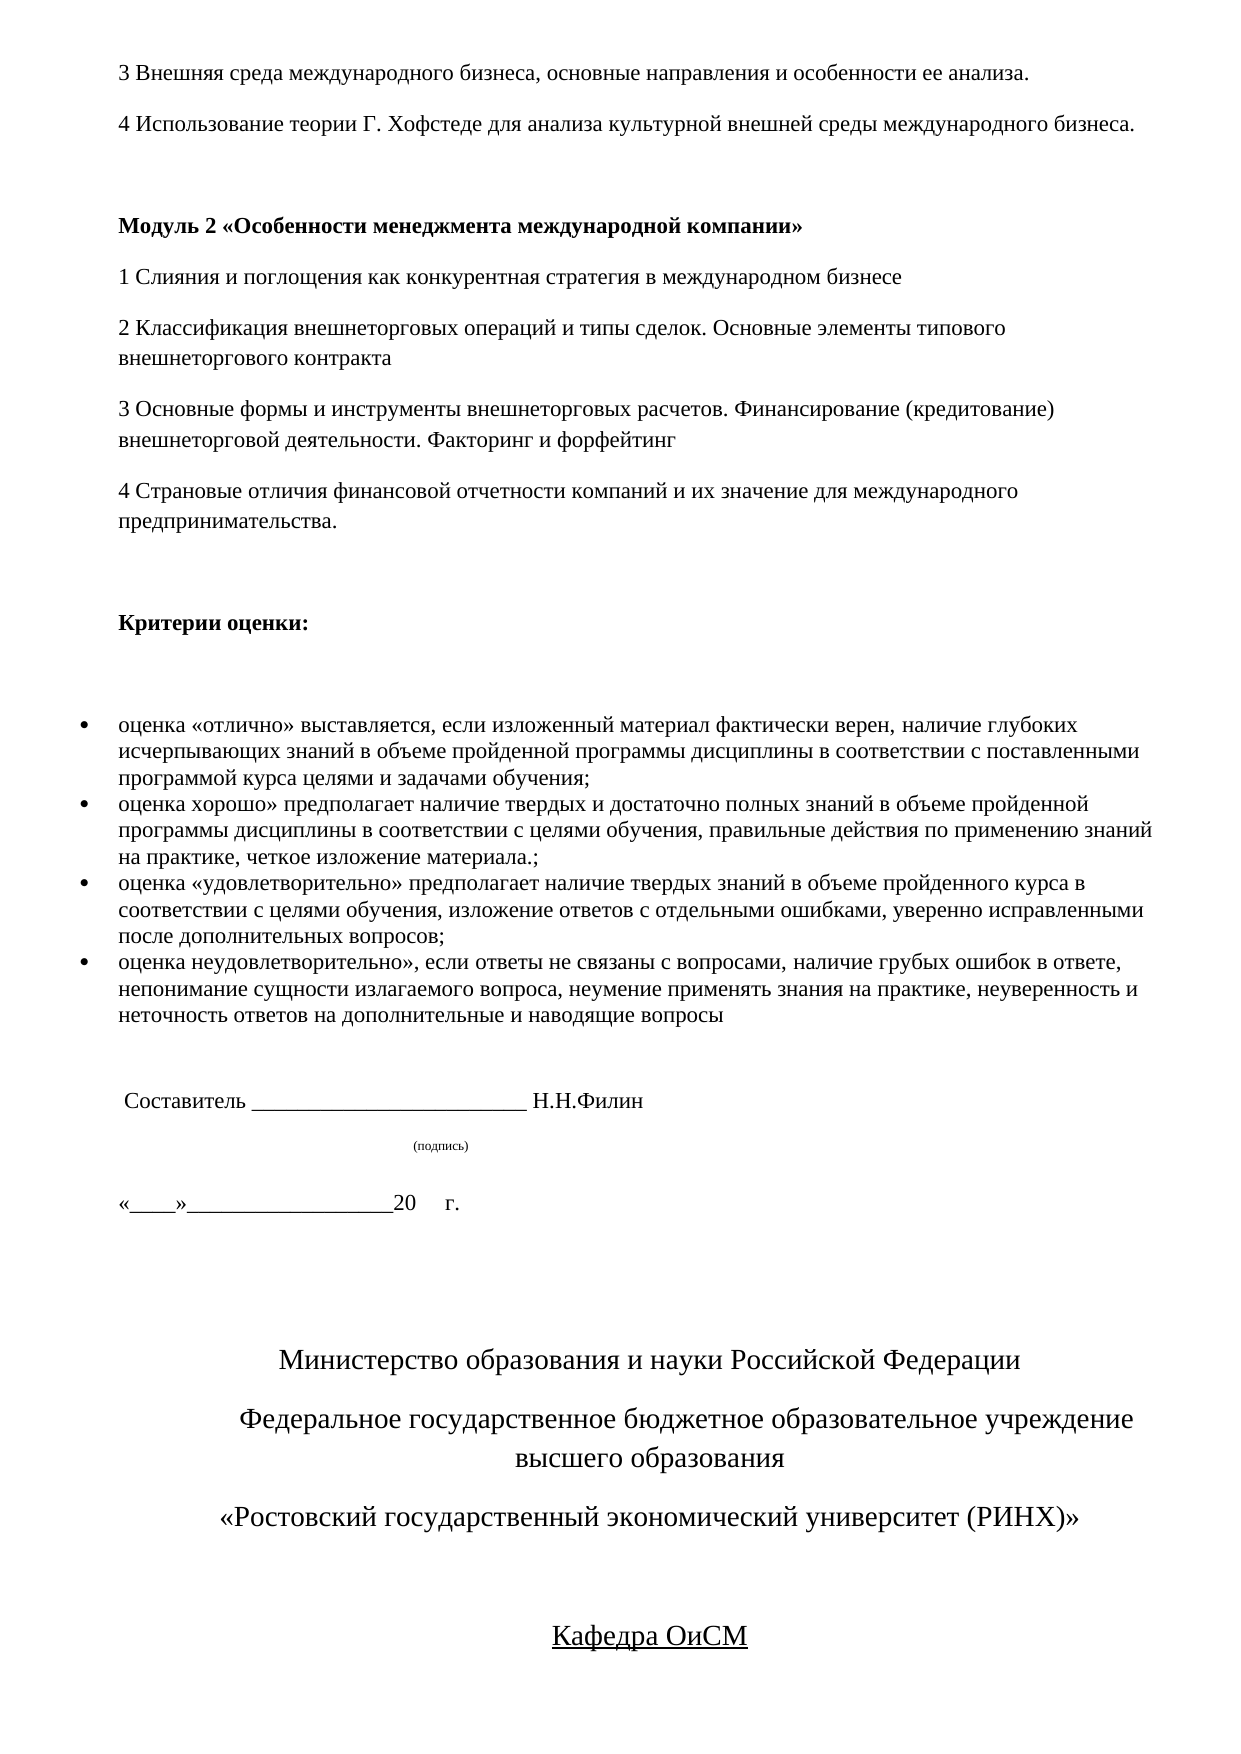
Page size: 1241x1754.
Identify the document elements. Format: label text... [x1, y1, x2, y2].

list оценка «удовлетворительно» предполагает наличие твердых знаний в объеме пройденного курса в соответствии с целями обучения, изложение ответов с отдельными ошибками, уверенно исправленными после дополнительных вопросов; [81, 869, 1181, 948]
text Министерство образования и науки Российской Федерации [118, 1342, 1181, 1376]
text 4 Страновые отличия финансовой отчетности компаний и их значение для международного предпринимательства. [118, 477, 1181, 533]
text 2 Классификация внешнеторговых операций и типы сделок. Основные элементы типового внешнеторгового контракта [118, 314, 1181, 371]
text Федеральное государственное бюджетное образовательное учреждение высшего образования [118, 1401, 1181, 1473]
text Модуль 2 «Особенности менеджмента международной компании» [118, 212, 1181, 238]
text Критерии оценки: [118, 609, 1181, 635]
text 3 Основные формы и инструменты внешнеторговых расчетов. Финансирование (кредитование) внешнеторговой деятельности. Факторинг и форфейтинг [118, 396, 1181, 452]
text «Ростовский государственный экономический университет (РИНХ)» [118, 1499, 1181, 1533]
list оценка хорошо» предполагает наличие твердых и достаточно полных знаний в объеме пройденной программы дисциплины в соответствии с целями обучения, правильные действия по применению знаний на практике, четкое изложение материала.; [81, 790, 1181, 869]
text Кафедра ОиСМ [118, 1618, 1181, 1652]
list оценка «отлично» выставляется, если изложенный материал фактически верен, наличие глубоких исчерпывающих знаний в объеме пройденной программы дисциплины в соответствии с поставленными программой курса целями и задачами обучения; [81, 711, 1181, 790]
list оценка неудовлетворительно», если ответы не связаны с вопросами, наличие грубых ошибок в ответе, непонимание сущности излагаемого вопроса, неумение применять знания на практике, неуверенность и неточность ответов на дополнительные и наводящие вопросы [81, 948, 1181, 1027]
text 1 Слияния и поглощения как конкурентная стратегия в международном бизнесе [118, 263, 1181, 289]
text 4 Использование теории Г. Хофстеде для анализа культурной внешней среды международного бизнеса. [118, 110, 1181, 136]
text (подпись) [339, 1138, 1181, 1164]
text «____»__________________20 г. [118, 1189, 1181, 1215]
text 3 Внешняя среда международного бизнеса, основные направления и особенности ее анализа. [118, 59, 1181, 85]
text Составитель ________________________ Н.Н.Филин [118, 1087, 1181, 1113]
